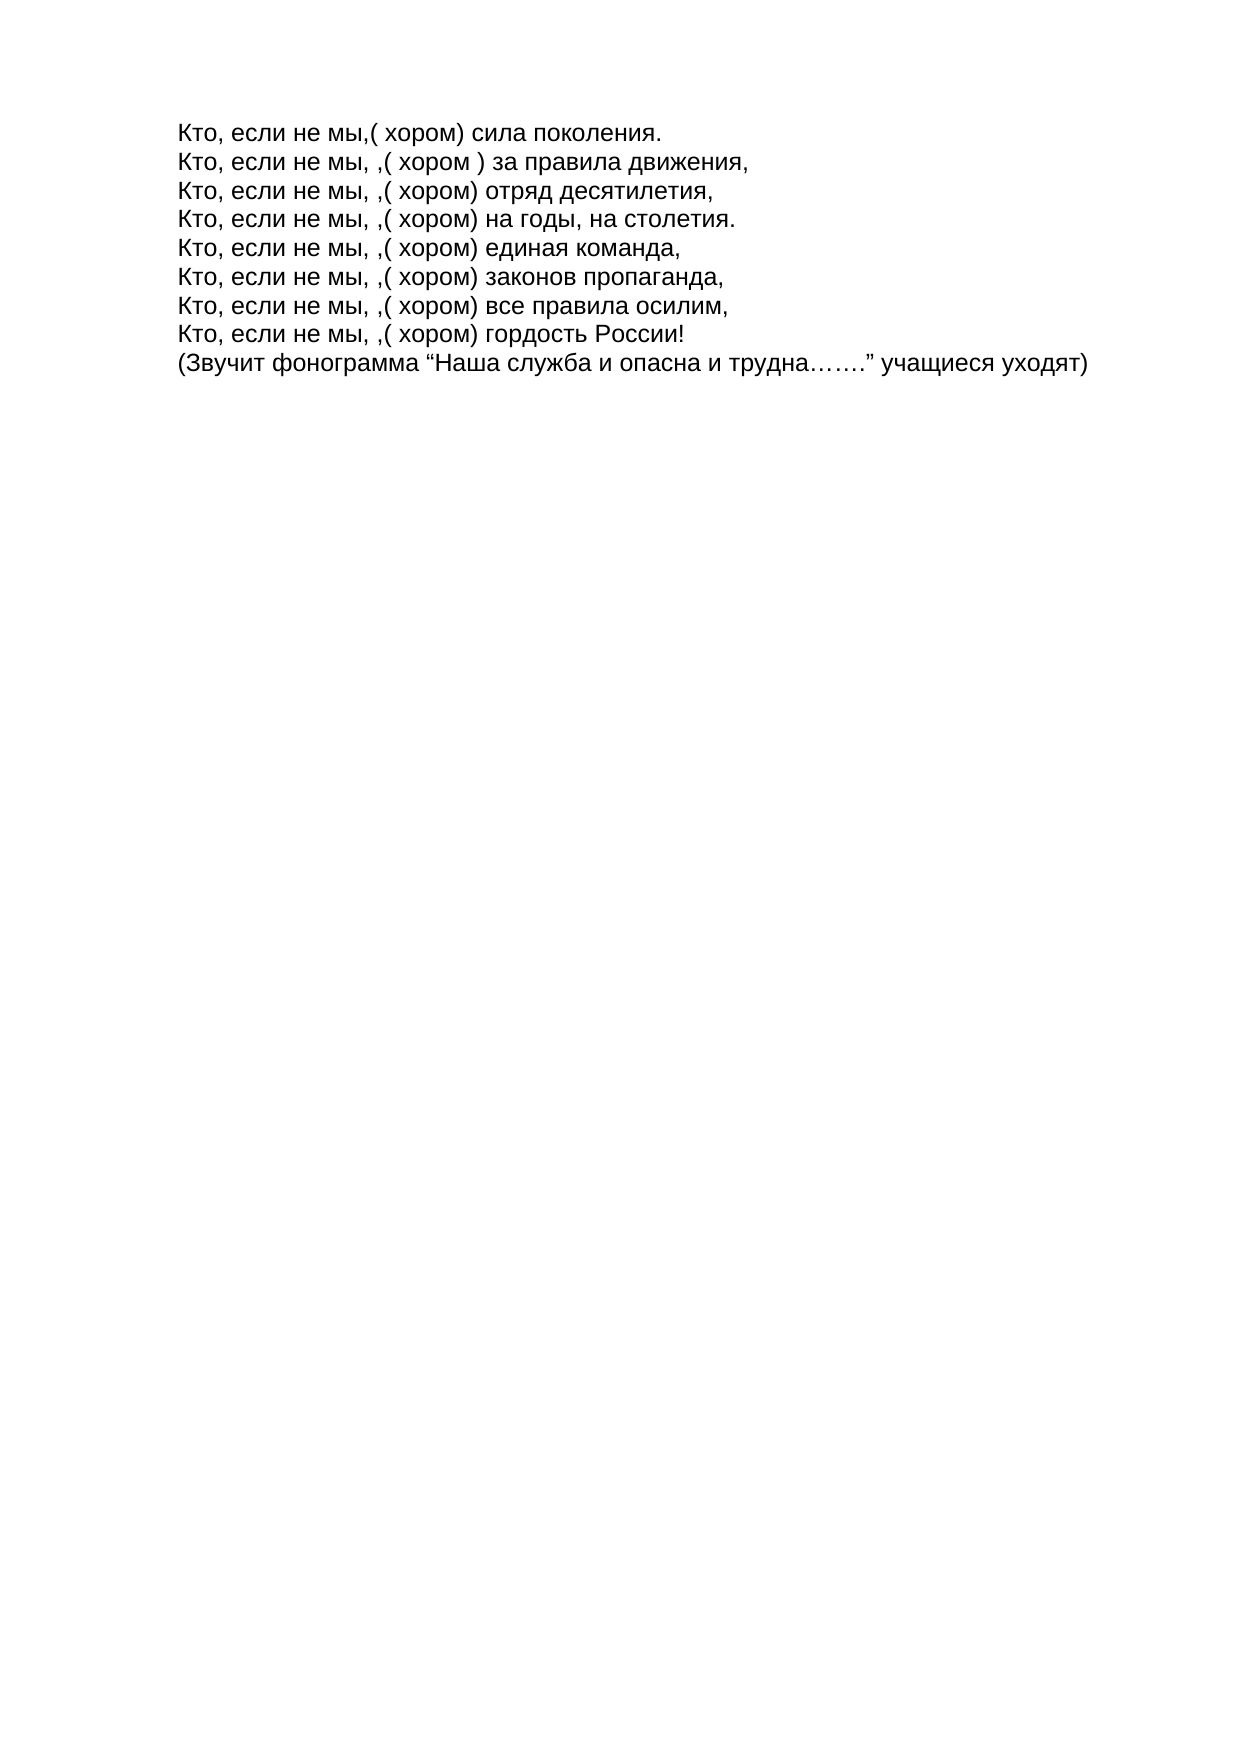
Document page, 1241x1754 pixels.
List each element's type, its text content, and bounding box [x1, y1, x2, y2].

text Кто, если не мы,( хором) сила поколения. Кто, если не мы, ,( хором ) за правила движения, Кто, если не мы, ,( хором) отряд десятилетия, Кто, если не мы, ,( хором) на годы, на столетия. Кто, если не мы, ,( хором) единая команда, Кто, если не мы, ,( хором) законов пропаганда, Кто, если не мы, ,( хором) все правила осилим, Кто, если не мы, ,( хором) гордость России! [177, 118, 1152, 348]
text (Звучит фонограмма “Наша служба и опасна и трудна…….” учащиеся уходят) [177, 348, 1152, 377]
